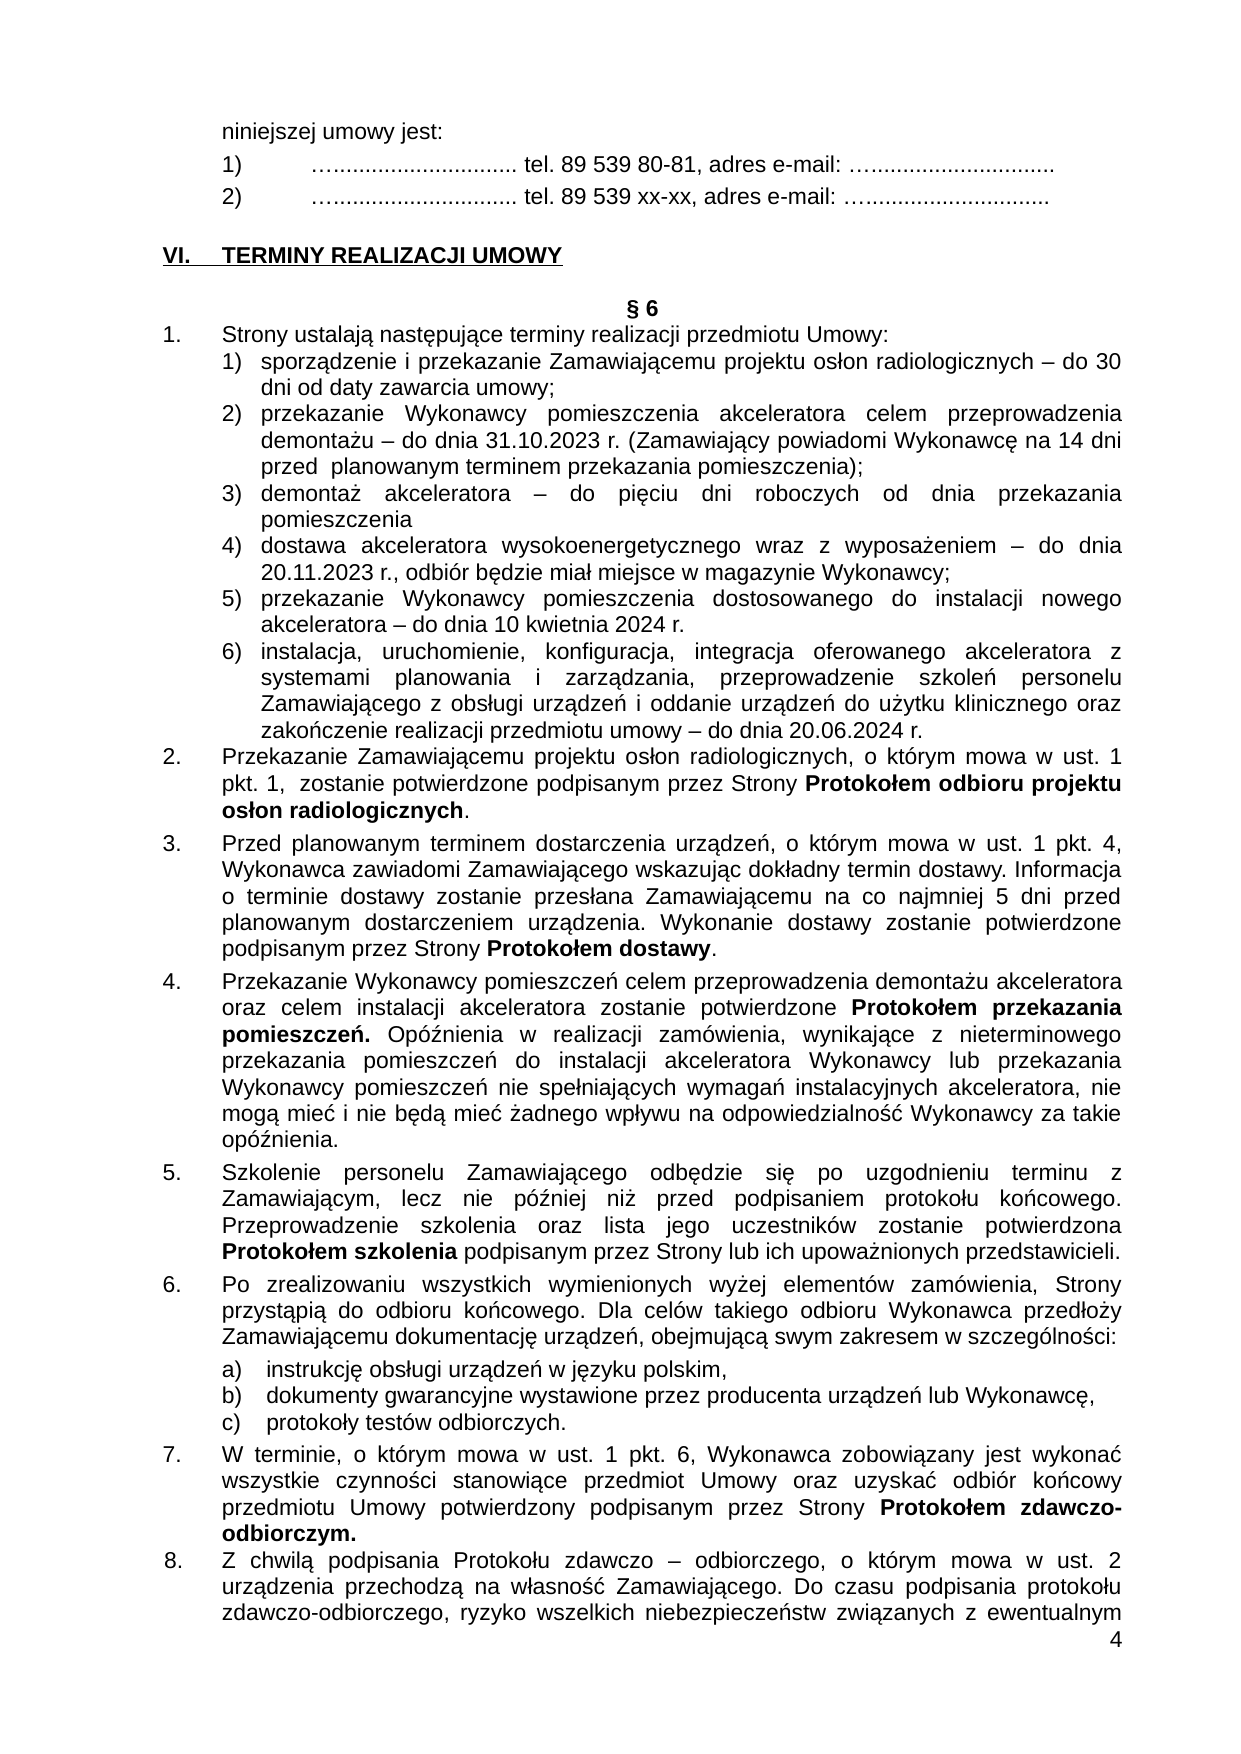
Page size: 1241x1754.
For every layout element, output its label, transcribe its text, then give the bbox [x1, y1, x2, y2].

list Przekazanie Wykonawcy pomieszczeń celem przeprowadzenia demontażu akceleratora oraz celem instalacji akceleratora zostanie potwierdzone Protokołem przekazania pomieszczeń. Opóźnienia w realizacji zamówienia, wynikające z nieterminowego przekazania pomieszczeń do instalacji akceleratora Wykonawcy lub przekazania Wykonawcy pomieszczeń nie spełniających wymagań instalacyjnych akceleratora, nie mogą mieć i nie będą mieć żadnego wpływu na odpowiedzialność Wykonawcy za takie opóźnienia. [162, 968, 1122, 1152]
list Przed planowanym terminem dostarczenia urządzeń, o którym mowa w ust. 1 pkt. 4, Wykonawca zawiadomi Zamawiającego wskazując dokładny termin dostawy. Informacja o terminie dostawy zostanie przesłana Zamawiającemu na co najmniej 5 dni przed planowanym dostarczeniem urządzenia. Wykonanie dostawy zostanie potwierdzone podpisanym przez Strony Protokołem dostawy. [162, 830, 1122, 962]
list przekazanie Wykonawcy pomieszczenia akceleratora celem przeprowadzenia demontażu – do dnia 31.10.2023 r. (Zamawiający powiadomi Wykonawcę na 14 dni przed planowanym terminem przekazania pomieszczenia); [222, 400, 1122, 479]
list dokumenty gwarancyjne wystawione przez producenta urządzeń lub Wykonawcę, [222, 1382, 1122, 1408]
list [164, 1547, 1122, 1626]
list instalacja, uruchomienie, konfiguracja, integracja oferowanego akceleratora z systemami planowania i zarządzania, przeprowadzenie szkoleń personelu Zamawiającego z obsługi urządzeń i oddanie urządzeń do użytku klinicznego oraz zakończenie realizacji przedmiotu umowy – do dnia 20.06.2024 r. [222, 638, 1122, 743]
list …............................. tel. 89 539 xx-xx, adres e-mail: …............................. [222, 183, 1122, 210]
text VI. TERMINY REALIZACJI UMOWY [162, 242, 1122, 269]
list Po zrealizowaniu wszystkich wymienionych wyżej elementów zamówienia, Strony przystąpią do odbioru końcowego. Dla celów takiego odbioru Wykonawca przedłoży Zamawiającemu dokumentację urządzeń, obejmującą swym zakresem w szczególności: [162, 1271, 1122, 1349]
list Szkolenie personelu Zamawiającego odbędzie się po uzgodnieniu terminu z Zamawiającym, lecz nie później niż przed podpisaniem protokołu końcowego. Przeprowadzenie szkolenia oraz lista jego uczestników zostanie potwierdzona Protokołem szkolenia podpisanym przez Strony lub ich upoważnionych przedstawicieli. [162, 1159, 1122, 1264]
list Przekazanie Zamawiającemu projektu osłon radiologicznych, o którym mowa w ust. 1 pkt. 1, zostanie potwierdzone podpisanym przez Strony Protokołem odbioru projektu osłon radiologicznych. [162, 743, 1122, 824]
list Strony ustalają następujące terminy realizacji przedmiotu Umowy: [162, 321, 1122, 348]
list protokoły testów odbiorczych. [222, 1408, 1122, 1435]
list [162, 118, 1122, 144]
list W terminie, o którym mowa w ust. 1 pkt. 6, Wykonawca zobowiązany jest wykonać wszystkie czynności stanowiące przedmiot Umowy oraz uzyskać odbiór końcowy przedmiotu Umowy potwierdzony podpisanym przez Strony Protokołem zdawczo-odbiorczym. [162, 1441, 1122, 1547]
list …............................. tel. 89 539 80-81, adres e-mail: …............................. [222, 151, 1122, 177]
list sporządzenie i przekazanie Zamawiającemu projektu osłon radiologicznych – do 30 dni od daty zawarcia umowy; [222, 348, 1122, 400]
list demontaż akceleratora – do pięciu dni roboczych od dnia przekazania pomieszczenia [222, 479, 1122, 532]
list instrukcję obsługi urządzeń w języku polskim, [222, 1356, 1122, 1382]
list przekazanie Wykonawcy pomieszczenia dostosowanego do instalacji nowego akceleratora – do dnia 10 kwietnia 2024 r. [222, 585, 1122, 638]
list dostawa akceleratora wysokoenergetycznego wraz z wyposażeniem – do dnia 20.11.2023 r., odbiór będzie miał miejsce w magazynie Wykonawcy; [222, 532, 1122, 585]
text § 6 [162, 295, 1122, 321]
